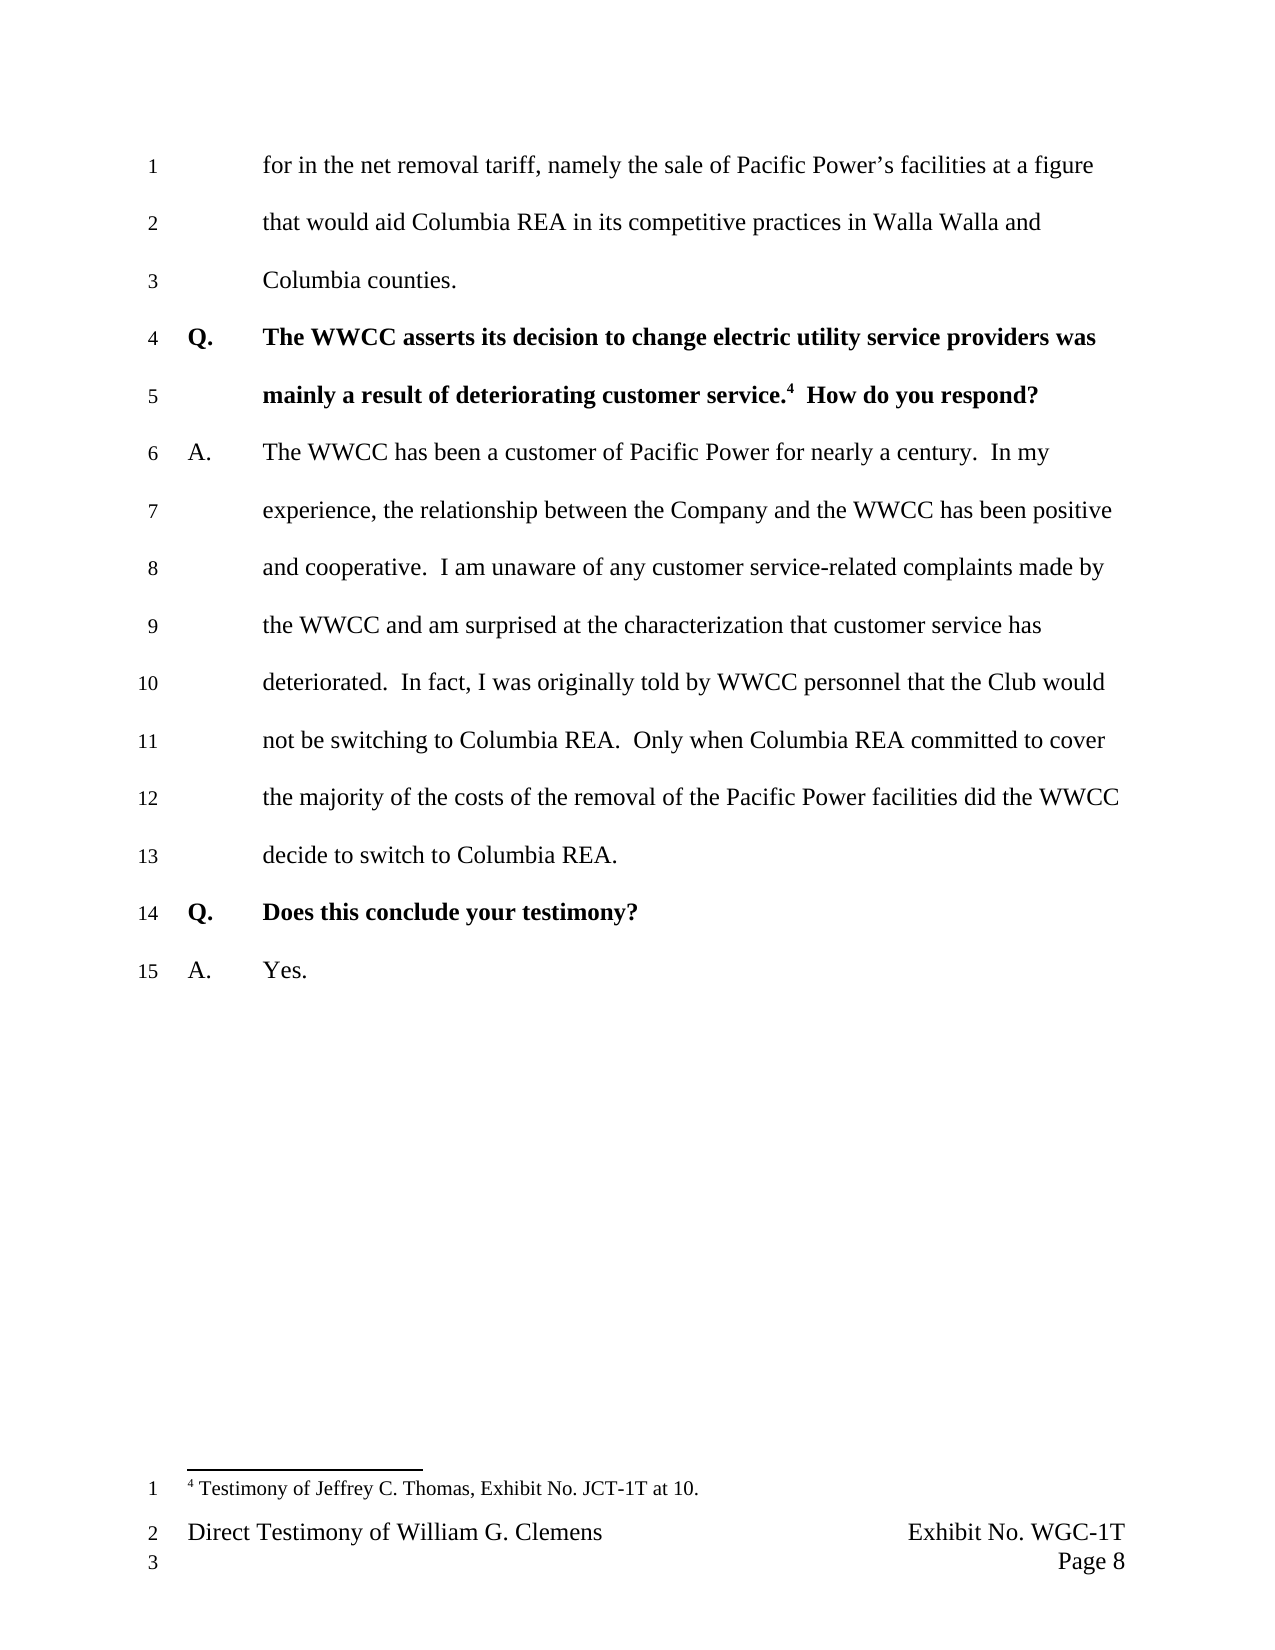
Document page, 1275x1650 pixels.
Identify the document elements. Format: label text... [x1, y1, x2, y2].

text Q. Does this conclude your testimony? [187, 897, 1125, 926]
text A. The WWCC has been a customer of Pacific Power for nearly a century. In my experience, the relationship between the Company and the WWCC has been positive and cooperative. I am unaware of any customer service-related complaints made by the WWCC and am surprised at the characterization that customer service has deteriorated. In fact, I was originally told by WWCC personnel that the Club would not be switching to Columbia REA. Only when Columbia REA committed to cover the majority of the costs of the removal of the Pacific Power facilities did the WWCC decide to switch to Columbia REA. [187, 437, 1125, 869]
text Q. The WWCC asserts its decision to change electric utility service providers was mainly a result of deteriorating customer service. How do you respond? [187, 322, 1125, 409]
text A. Yes. [187, 955, 1125, 984]
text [187, 150, 1125, 294]
